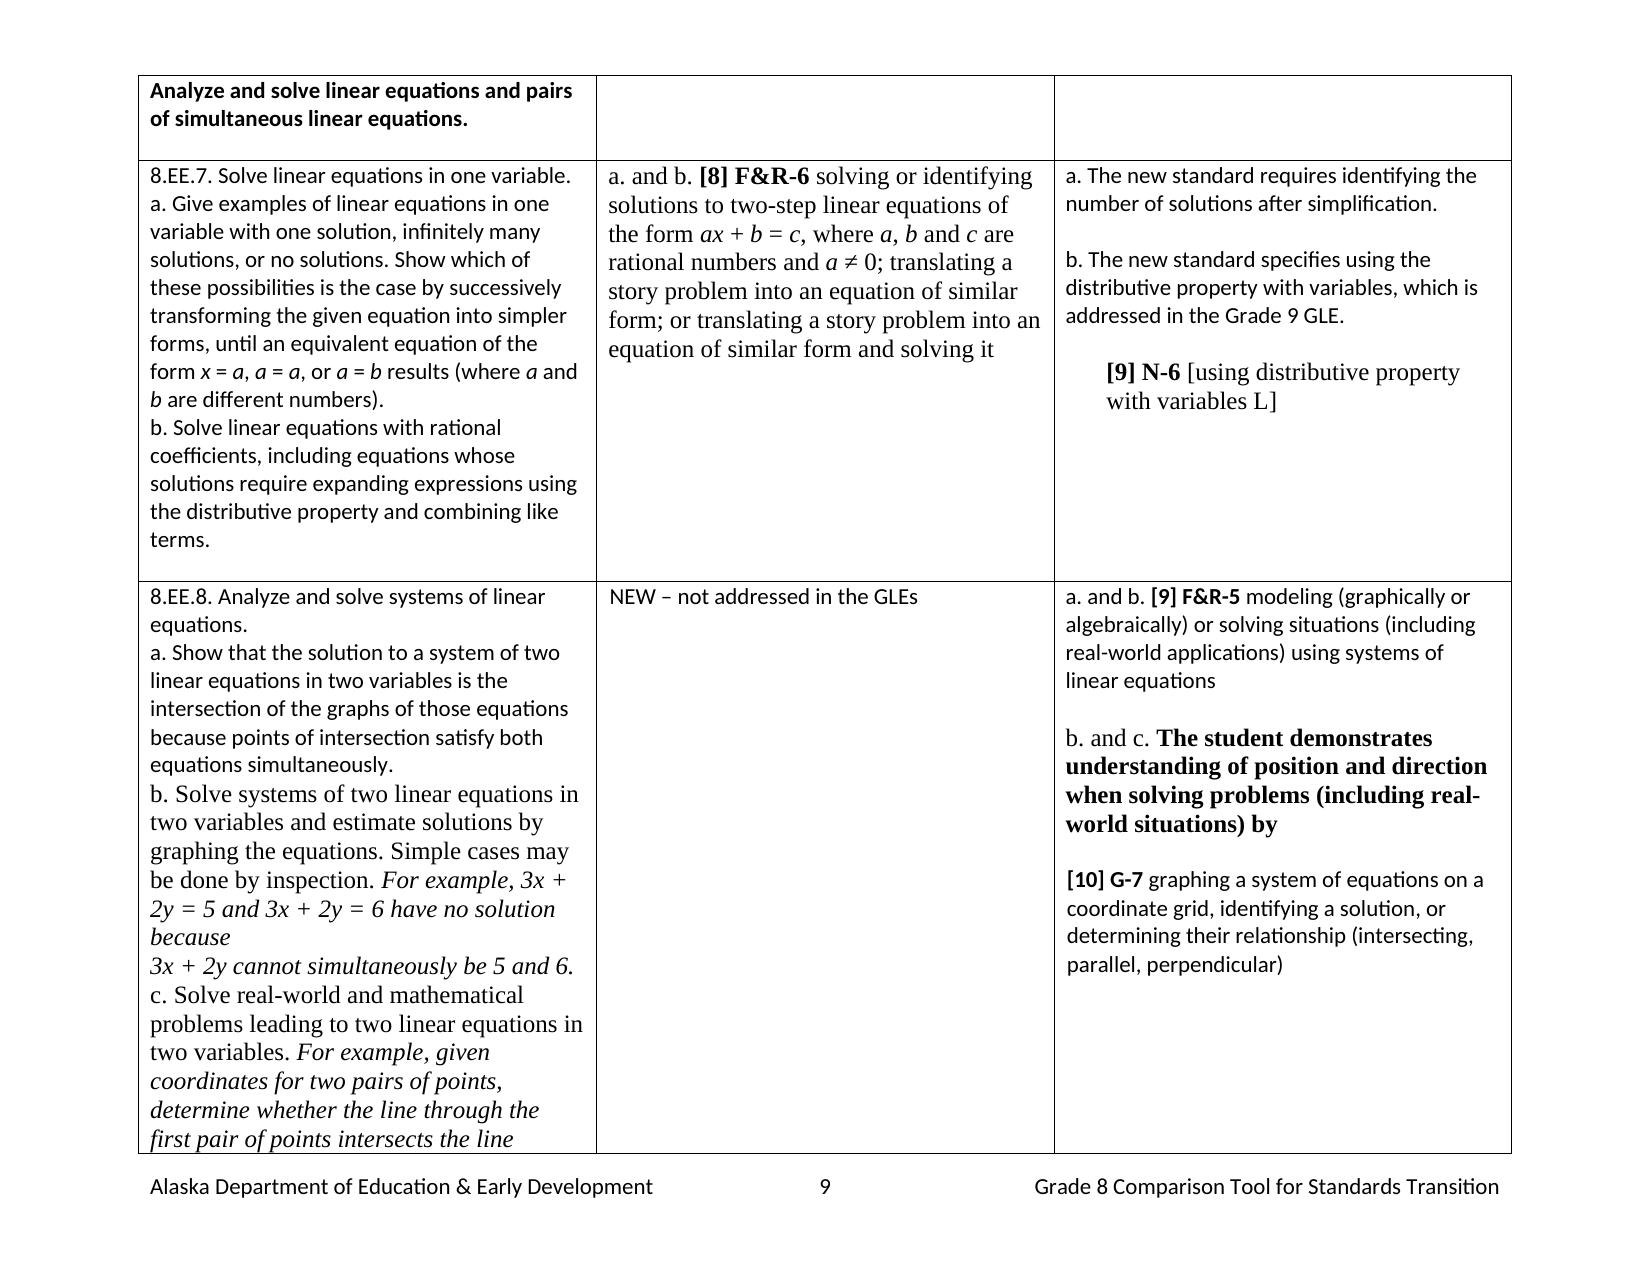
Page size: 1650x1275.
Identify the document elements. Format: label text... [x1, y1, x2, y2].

table_header Analyze and solve linear equations and pairs of simultaneous linear equations. [139, 76, 596, 160]
table_header [1055, 76, 1511, 160]
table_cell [1055, 582, 1511, 1152]
table_header [597, 76, 1054, 160]
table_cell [139, 582, 596, 1152]
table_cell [597, 582, 1054, 1152]
table_cell a. and b. [8] F&R-6 solving or identifying solutions to two-step linear equations of the form ax + b = c, where a, b and c are rational numbers and a ≠ 0; translating a story problem into an equation of similar form; or translating a story problem into an equation of similar form and solving it [597, 161, 1054, 581]
table_cell 8.EE.7. Solve linear equations in one variable. a. Give examples of linear equations in one variable with one solution, infinitely many solutions, or no solutions. Show which of these possibilities is the case by successively transforming the given equation into simpler forms, until an equivalent equation of the form x = a, a = a, or a = b results (where a and b are different numbers). b. Solve linear equations with rational coefficients, including equations whose solutions require expanding expressions using the distributive property and combining like terms. [139, 161, 596, 581]
table_cell a. The new standard requires identifying the number of solutions after simplification. b. The new standard specifies using the distributive property with variables, which is addressed in the Grade 9 GLE. [9] N-6 [using distributive property with variables L] [1055, 161, 1511, 581]
